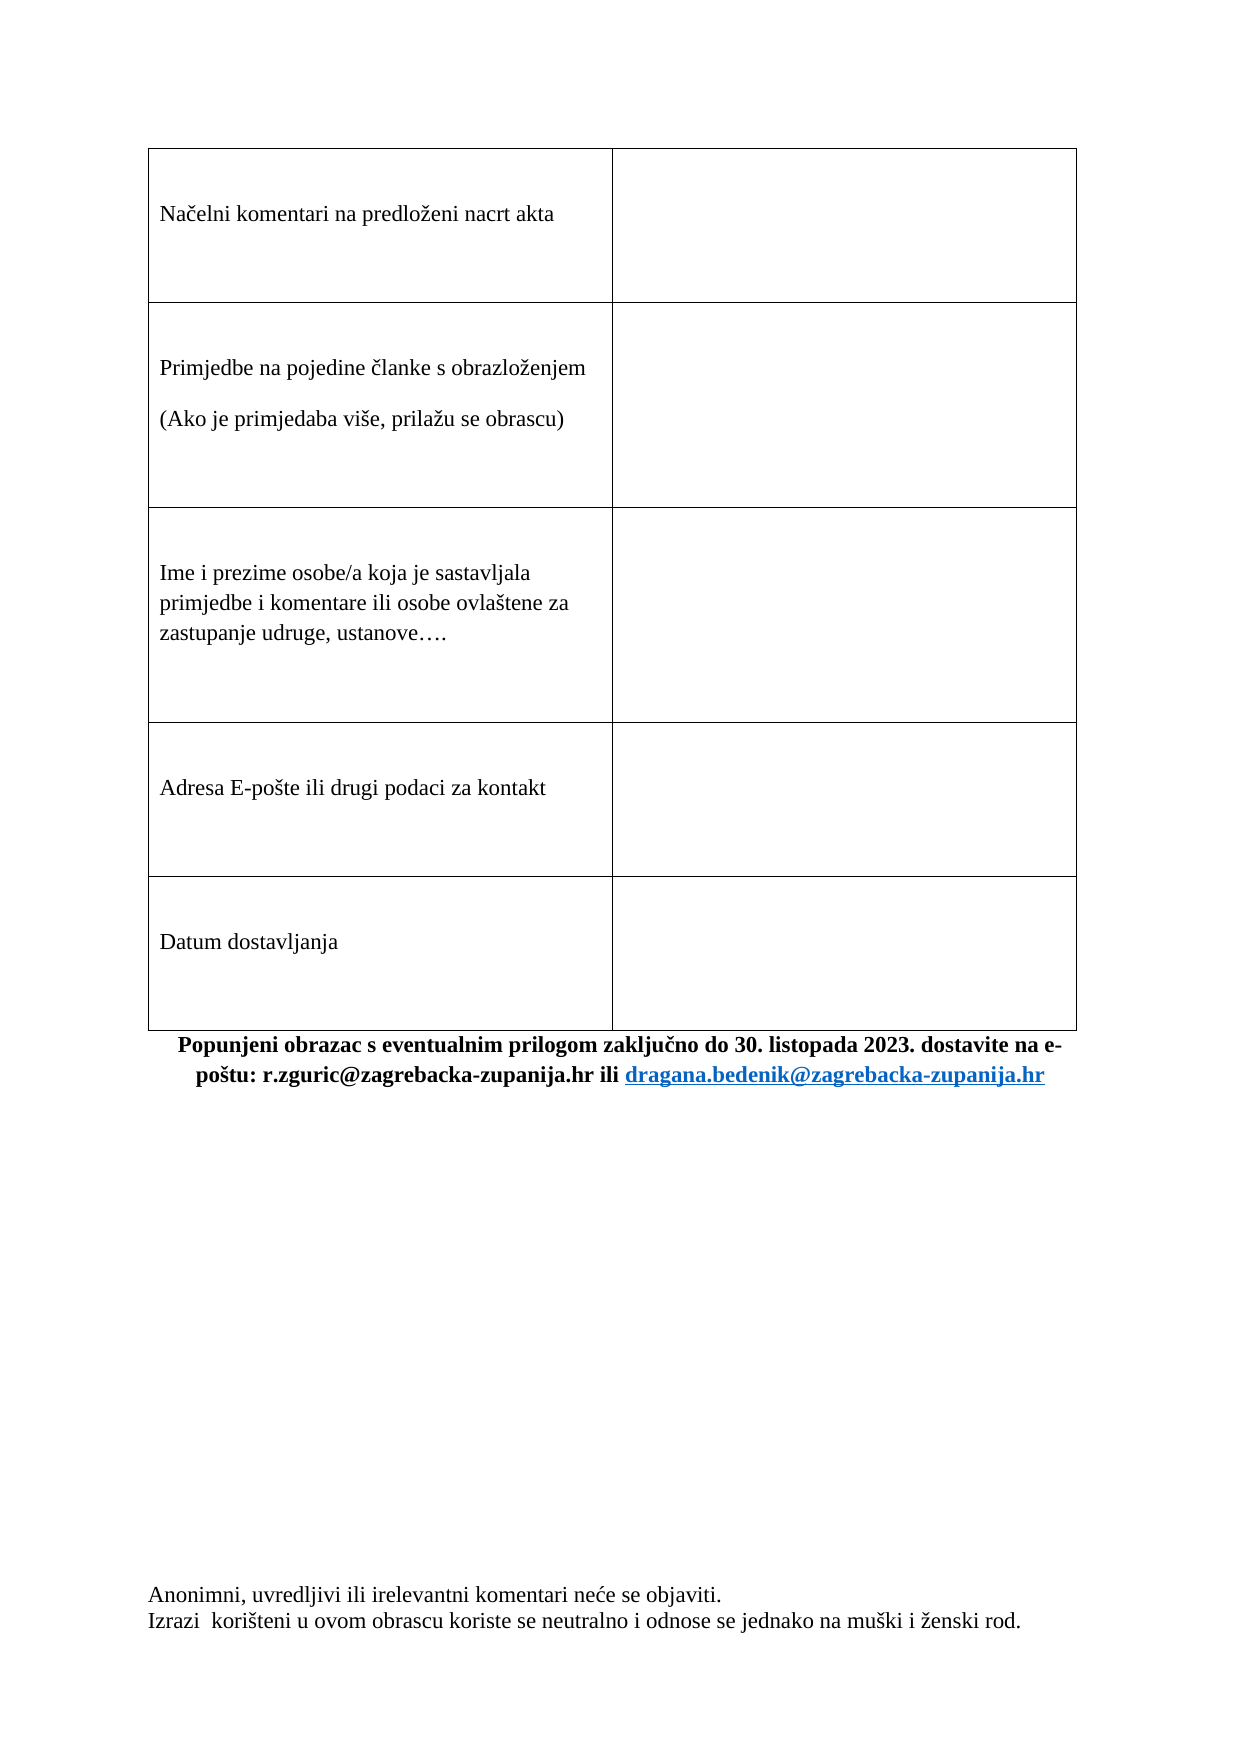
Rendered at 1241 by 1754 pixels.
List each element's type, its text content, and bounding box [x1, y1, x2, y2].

table_cell [613, 508, 1076, 722]
table_cell [613, 723, 1076, 876]
table_cell Primjedbe na pojedine članke s obrazloženjem (Ako je primjedaba više, prilažu se obrascu) [149, 303, 612, 507]
table_cell Načelni komentari na predloženi nacrt akta [149, 149, 612, 302]
table_cell Adresa E-pošte ili drugi podaci za kontakt [149, 723, 612, 876]
text Popunjeni obrazac s eventualnim prilogom zaključno do 30. listopada 2023. dostavite na e-poštu: r.zguric@zagrebacka-zupanija.hr ili dragana.bedenik@zagrebacka-zupanija.hr [148, 1031, 1093, 1087]
table_cell [613, 303, 1076, 507]
table_cell [613, 149, 1076, 302]
table_cell [613, 877, 1076, 1030]
table_cell Ime i prezime osobe/a koja je sastavljala primjedbe i komentare ili osobe ovlaštene za zastupanje udruge, ustanove…. [149, 508, 612, 722]
table_cell Datum dostavljanja [149, 877, 612, 1030]
